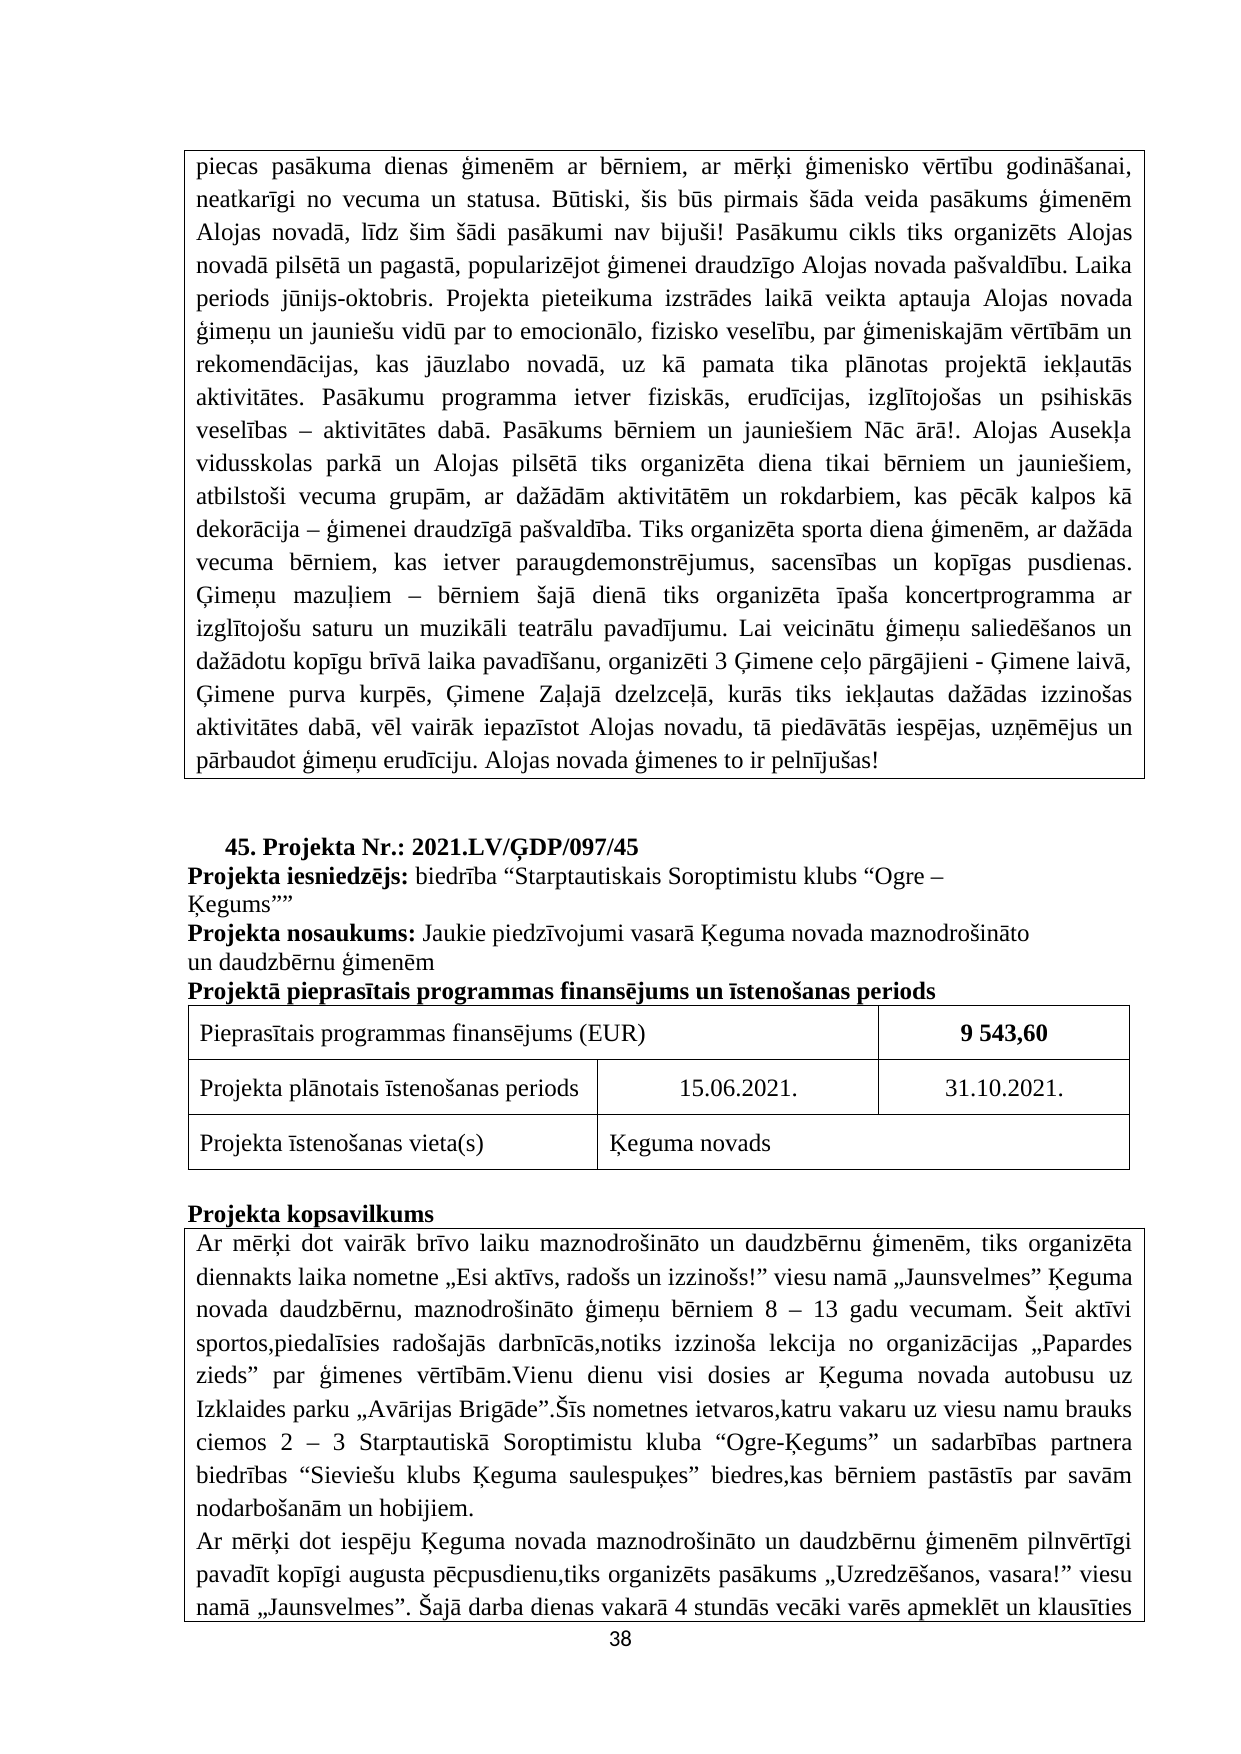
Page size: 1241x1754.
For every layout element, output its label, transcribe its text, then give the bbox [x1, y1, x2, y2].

table_cell 15.06.2021. [598, 1060, 878, 1114]
text Projekta iesniedzējs: biedrība “Starptautiskais Soroptimistu klubs “Ogre – Ķegums”” [187, 861, 1053, 918]
text Projekta kopsavilkums [187, 1199, 1053, 1227]
table_cell Ķeguma novads [598, 1115, 1129, 1169]
table_header 9 543,60 [879, 1006, 1129, 1059]
table_cell 31.10.2021. [879, 1060, 1129, 1114]
list Projekta Nr.: 2021.LV/ĢDP/097/45 [225, 832, 1053, 861]
text Projektā pieprasītais programmas finansējums un īstenošanas periods [187, 976, 1053, 1004]
table_cell Projekta plānotais īstenošanas periods [189, 1060, 597, 1114]
text Projekta nosaukums: Jaukie piedzīvojumi vasarā Ķeguma novada maznodrošināto un daudzbērnu ģimenēm [187, 918, 1053, 976]
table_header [185, 1229, 1144, 1621]
table_cell Projekta īstenošanas vieta(s) [189, 1115, 597, 1169]
table_header Pieprasītais programmas finansējums (EUR) [189, 1006, 878, 1059]
